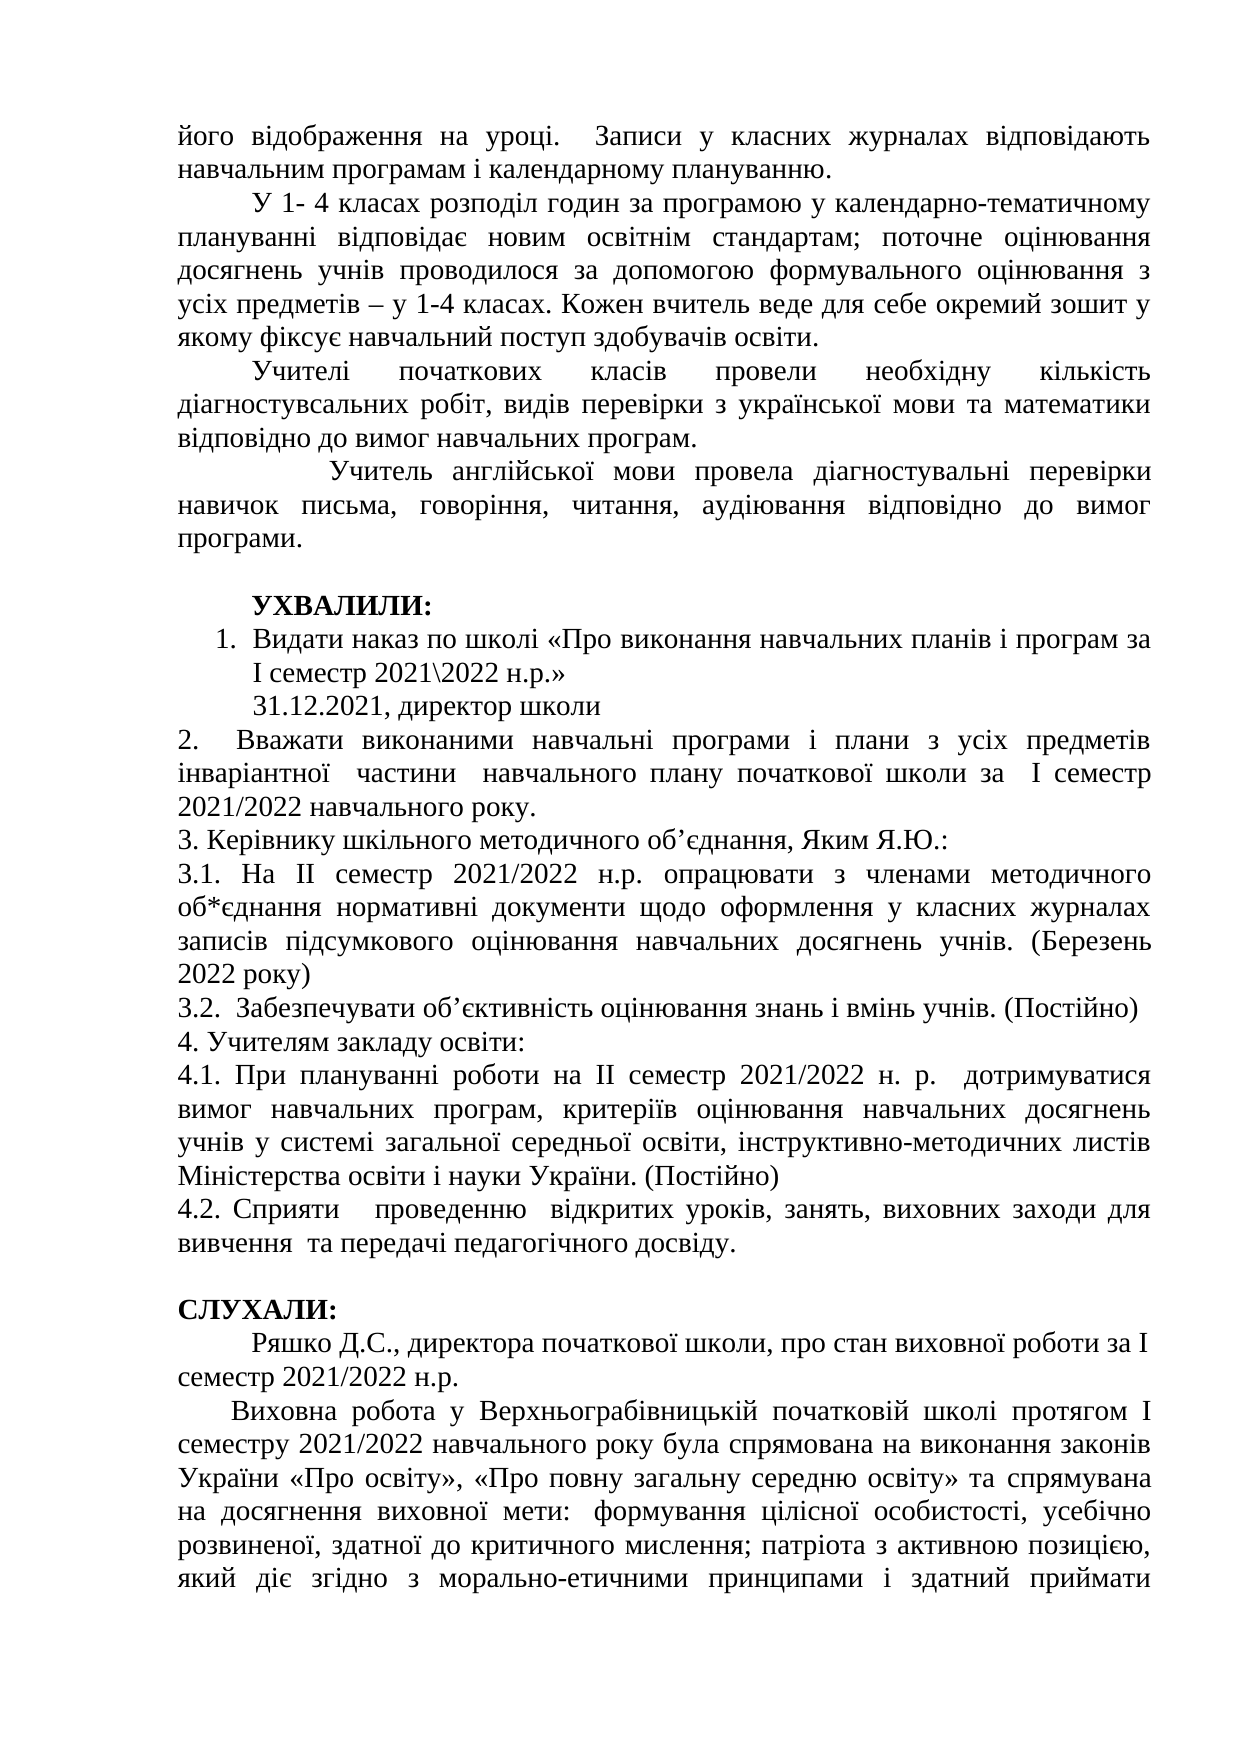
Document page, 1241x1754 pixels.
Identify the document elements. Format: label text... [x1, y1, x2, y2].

text 3. Керівнику шкільного методичного об’єднання, Яким Я.Ю.: [177, 822, 1152, 856]
text 4. Учителям закладу освіти: [177, 1024, 1152, 1057]
text СЛУХАЛИ: [177, 1292, 1152, 1326]
text УХВАЛИЛИ: [177, 588, 1152, 621]
text 4.2. Сприяти проведенню відкритих уроків, занять, виховних заходи для вивчення та передачі педагогічного досвіду. [177, 1191, 1152, 1258]
text 3.2. Забезпечувати об’єктивність оцінювання знань і вмінь учнів. (Постійно) [177, 990, 1152, 1024]
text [177, 1393, 1152, 1594]
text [177, 118, 1152, 185]
text 4.1. При плануванні роботи на ІІ семестр 2021/2022 н. р. дотримуватися вимог навчальних програм, критеріїв оцінювання навчальних досягнень учнів у системі загальної середньої освіти, інструктивно-методичних листів Міністерства освіти і науки України. (Постійно) [177, 1057, 1152, 1191]
text 3.1. На ІІ семестр 2021/2022 н.р. опрацювати з членами методичного об*єднання нормативні документи щодо оформлення у класних журналах записів підсумкового оцінювання навчальних досягнень учнів. (Березень 2022 року) [177, 856, 1152, 990]
text Учителі початкових класів провели необхідну кількість діагностувсальних робіт, видів перевірки з української мови та математики відповідно до вимог навчальних програм. [177, 353, 1152, 453]
text 2. Вважати виконаними навчальні програми і плани з усіх предметів інваріантної частини навчального плану початкової школи за І семестр 2021/2022 навчального року. [177, 722, 1152, 822]
text Учитель англійської мови провела діагностувальні перевірки навичок письма, говоріння, читання, аудіювання відповідно до вимог програми. [177, 453, 1152, 554]
list 31.12.2021, директор школи [252, 688, 1152, 722]
text У 1- 4 класах розподіл годин за програмою у календарно-тематичному плануванні відповідає новим освітнім стандартам; поточне оцінювання досягнень учнів проводилося за допомогою формувального оцінювання з усіх предметів – у 1-4 класах. Кожен вчитель веде для себе окремий зошит у якому фіксує навчальний поступ здобувачів освіти. [177, 185, 1152, 353]
list Видати наказ по школі «Про виконання навчальних планів і програм за І семестр 2021\2022 н.р.» [215, 621, 1152, 688]
list Ряшко Д.С., директора початкової школи, про стан виховної роботи за І семестр 2021/2022 н.р. [177, 1326, 1152, 1393]
